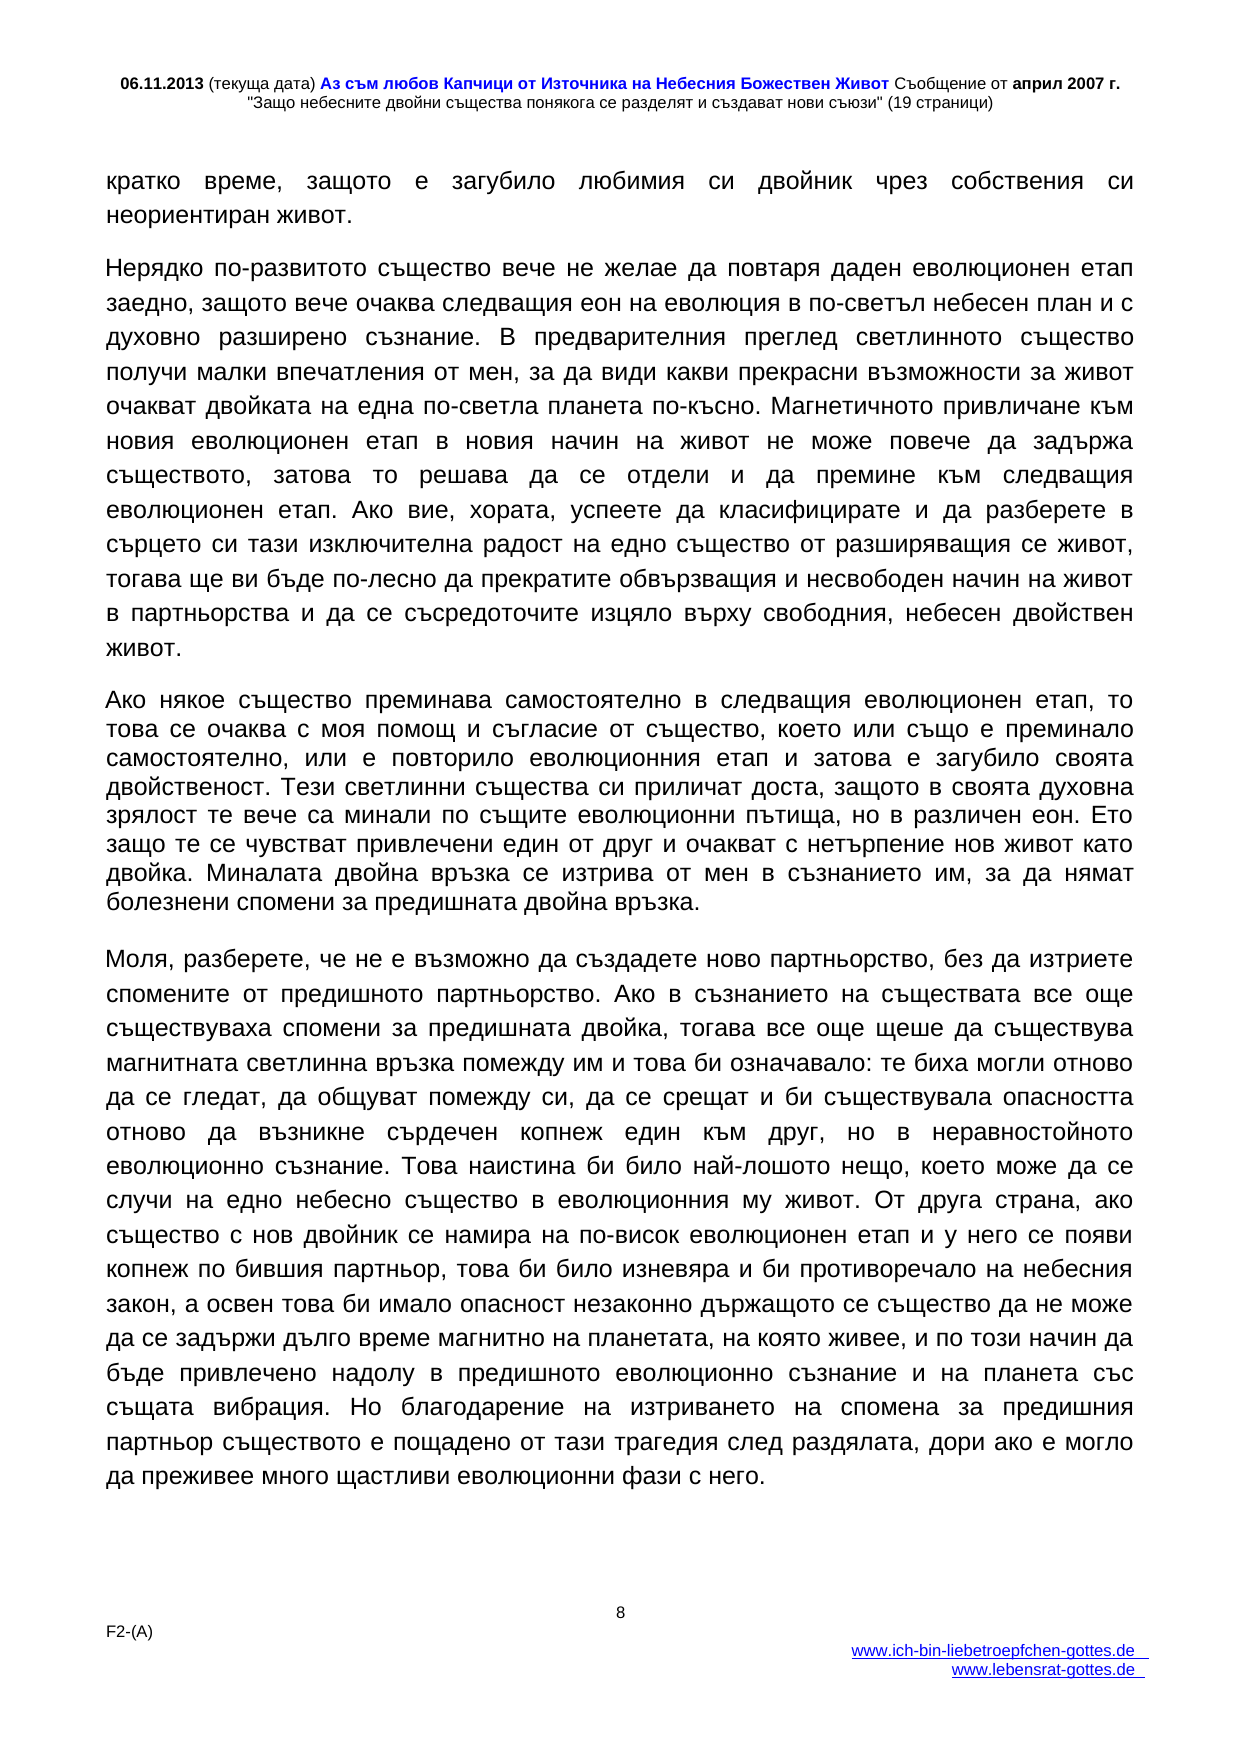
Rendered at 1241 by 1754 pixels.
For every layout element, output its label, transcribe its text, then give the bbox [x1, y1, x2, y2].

text Нерядко по-развитото същество вече не желае да повтаря даден еволюционен етап заедно, защото вече очаква следващия еон на еволюция в по-светъл небесен план и с духовно разширено съзнание. В предварителния преглед светлинното същество получи малки впечатления от мен, за да види какви прекрасни възможности за живот очакват двойката на една по-светла планета по-късно. Магнетичното привличане към новия еволюционен етап в новия начин на живот не може повече да задържа съществото, затова то решава да се отдели и да премине към следващия еволюционен етап. Ако вие, хората, успеете да класифицирате и да разберете в сърцето си тази изключителна радост на едно същество от разширяващия се живот, тогава ще ви бъде по-лесно да прекратите обвързващия и несвободен начин на живот в партньорства и да се съсредоточите изцяло върху свободния, небесен двойствен живот. [105, 253, 1135, 661]
text Моля, разберете, че не е възможно да създадете ново партньорство, без да изтриете спомените от предишното партньорство. Ако в съзнанието на съществата все още съществуваха спомени за предишната двойка, тогава все още щеше да съществува магнитната светлинна връзка помежду им и това би означавало: те биха могли отново да се гледат, да общуват помежду си, да се срещат и би съществувала опасността отново да възникне сърдечен копнеж един към друг, но в неравностойното еволюционно съзнание. Това наистина би било най-лошото нещо, което може да се случи на едно небесно същество в еволюционния му живот. От друга страна, ако същество с нов двойник се намира на по-висок еволюционен етап и у него се появи копнеж по бившия партньор, това би било изневяра и би противоречало на небесния закон, а освен това би имало опасност незаконно държащото се същество да не може да се задържи дълго време магнитно на планетата, на която живее, и по този начин да бъде привлечено надолу в предишното еволюционно съзнание и на планета със същата вибрация. Но благодарение на изтриването на спомена за предишния партньор съществото е пощадено от тази трагедия след раздялата, дори ако е могло да преживее много щастливи еволюционни фази с него. [105, 944, 1135, 1490]
text Ако някое същество преминава самостоятелно в следващия еволюционен етап, то това се очаква с моя помощ и съгласие от същество, което или също е преминало самостоятелно, или е повторило еволюционния етап и затова е загубило своята двойственост. Тези светлинни същества си приличат доста, защото в своята духовна зрялост те вече са минали по същите еволюционни пътища, но в различен еон. Ето защо те се чувстват привлечени един от друг и очакват с нетърпение нов живот като двойка. Миналата двойна връзка се изтрива от мен в съзнанието им, за да нямат болезнени спомени за предишната двойна връзка. [105, 685, 1135, 915]
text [105, 166, 1135, 229]
